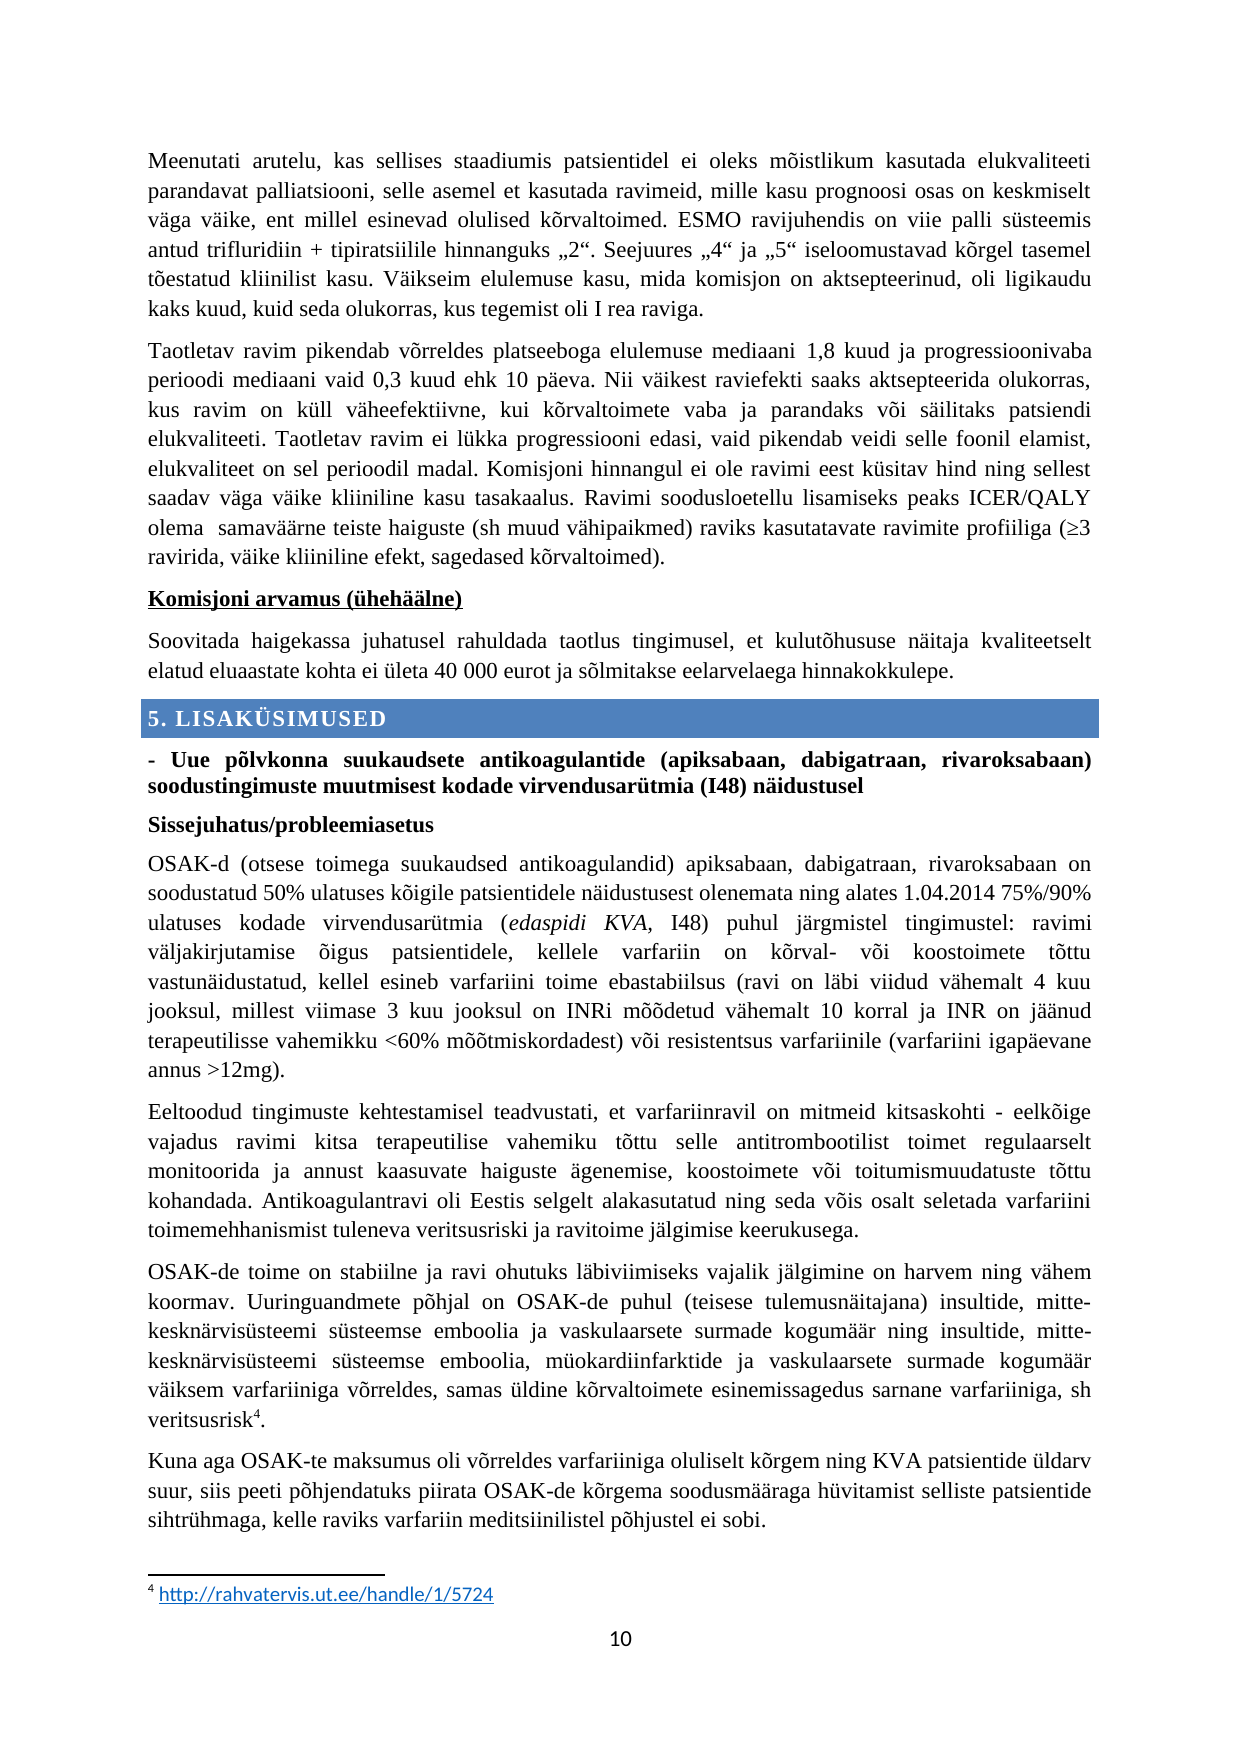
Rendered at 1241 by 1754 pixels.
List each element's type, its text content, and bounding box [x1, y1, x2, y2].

text OSAK-de toime on stabiilne ja ravi ohutuks läbiviimiseks vajalik jälgimine on harvem ning vähem koormav. Uuringuandmete põhjal on OSAK-de puhul (teisese tulemusnäitajana) insultide, mitte-kesknärvisüsteemi süsteemse emboolia ja vaskulaarsete surmade kogumäär ning insultide, mitte-kesknärvisüsteemi süsteemse emboolia, müokardiinfarktide ja vaskulaarsete surmade kogumäär väiksem varfariiniga võrreldes, samas üldine kõrvaltoimete esinemissagedus sarnane varfariiniga, sh veritsusrisk. [148, 1258, 1093, 1432]
text Komisjoni arvamus (ühehäälne) [148, 585, 1093, 612]
text Meenutati arutelu, kas sellises staadiumis patsientidel ei oleks mõistlikum kasutada elukvaliteeti parandavat palliatsiooni, selle asemel et kasutada ravimeid, mille kasu prognoosi osas on keskmiselt väga väike, ent millel esinevad olulised kõrvaltoimed. ESMO ravijuhendis on viie palli süsteemis antud trifluridiin + tipiratsiilile hinnanguks „2“. Seejuures „4“ ja „5“ iseloomustavad kõrgel tasemel tõestatud kliinilist kasu. Väikseim elulemuse kasu, mida komisjon on aktsepteerinud, oli ligikaudu kaks kuud, kuid seda olukorras, kus tegemist oli I rea raviga. [148, 148, 1093, 321]
text OSAK-d (otsese toimega suukaudsed antikoagulandid) apiksabaan, dabigatraan, rivaroksabaan on soodustatud 50% ulatuses kõigile patsientidele näidustusest olenemata ning alates 1.04.2014 75%/90% ulatuses kodade virvendusarütmia (edaspidi KVA, I48) puhul järgmistel tingimustel: ravimi väljakirjutamise õigus patsientidele, kellele varfariin on kõrval- või koostoimete tõttu vastunäidustatud, kellel esineb varfariini toime ebastabiilsus (ravi on läbi viidud vähemalt 4 kuu jooksul, millest viimase 3 kuu jooksul on INRi mõõdetud vähemalt 10 korral ja INR on jäänud terapeutilisse vahemikku <60% mõõtmiskordadest) või resistentsus varfariinile (varfariini igapäevane annus >12mg). [148, 850, 1093, 1083]
text Taotletav ravim pikendab võrreldes platseeboga elulemuse mediaani 1,8 kuud ja progressioonivaba perioodi mediaani vaid 0,3 kuud ehk 10 päeva. Nii väikest raviefekti saaks aktsepteerida olukorras, kus ravim on küll väheefektiivne, kui kõrvaltoimete vaba ja parandaks või säilitaks patsiendi elukvaliteeti. Taotletav ravim ei lükka progressiooni edasi, vaid pikendab veidi selle foonil elamist, elukvaliteet on sel perioodil madal. Komisjoni hinnangul ei ole ravimi eest küsitav hind ning sellest saadav väga väike kliiniline kasu tasakaalus. Ravimi soodusloetellu lisamiseks peaks ICER/QALY olema samaväärne teiste haiguste (sh muud vähipaikmed) raviks kasutatavate ravimite profiiliga (≥3 ravirida, väike kliiniline efekt, sagedased kõrvaltoimed). [148, 337, 1093, 570]
text Eeltoodud tingimuste kehtestamisel teadvustati, et varfariinravil on mitmeid kitsaskohti - eelkõige vajadus ravimi kitsa terapeutilise vahemiku tõttu selle antitrombootilist toimet regulaarselt monitoorida ja annust kaasuvate haiguste ägenemise, koostoimete või toitumismuudatuste tõttu kohandada. Antikoagulantravi oli Eestis selgelt alakasutatud ning seda võis osalt seletada varfariini toimemehhanismist tuleneva veritsusriski ja ravitoime jälgimise keerukusega. [148, 1098, 1093, 1243]
text Kuna aga OSAK-te maksumus oli võrreldes varfariiniga oluliselt kõrgem ning KVA patsientide üldarv suur, siis peeti põhjendatuks piirata OSAK-de kõrgema soodusmääraga hüvitamist selliste patsientide sihtrühmaga, kelle raviks varfariin meditsiinilistel põhjustel ei sobi. [148, 1448, 1093, 1533]
text 5. LISAKÜSIMUSED [148, 705, 1093, 731]
text Sissejuhatus/probleemiasetus [148, 811, 1093, 837]
text Soovitada haigekassa juhatusel rahuldada taotlus tingimusel, et kulutõhususe näitaja kvaliteetselt elatud eluaastate kohta ei ületa 40 000 eurot ja sõlmitakse eelarvelaega hinnakokkulepe. [148, 627, 1093, 683]
text - Uue põlvkonna suukaudsete antikoagulantide (apiksabaan, dabigatraan, rivaroksabaan) soodustingimuste muutmisest kodade virvendusarütmia (I48) näidustusel [148, 746, 1093, 799]
